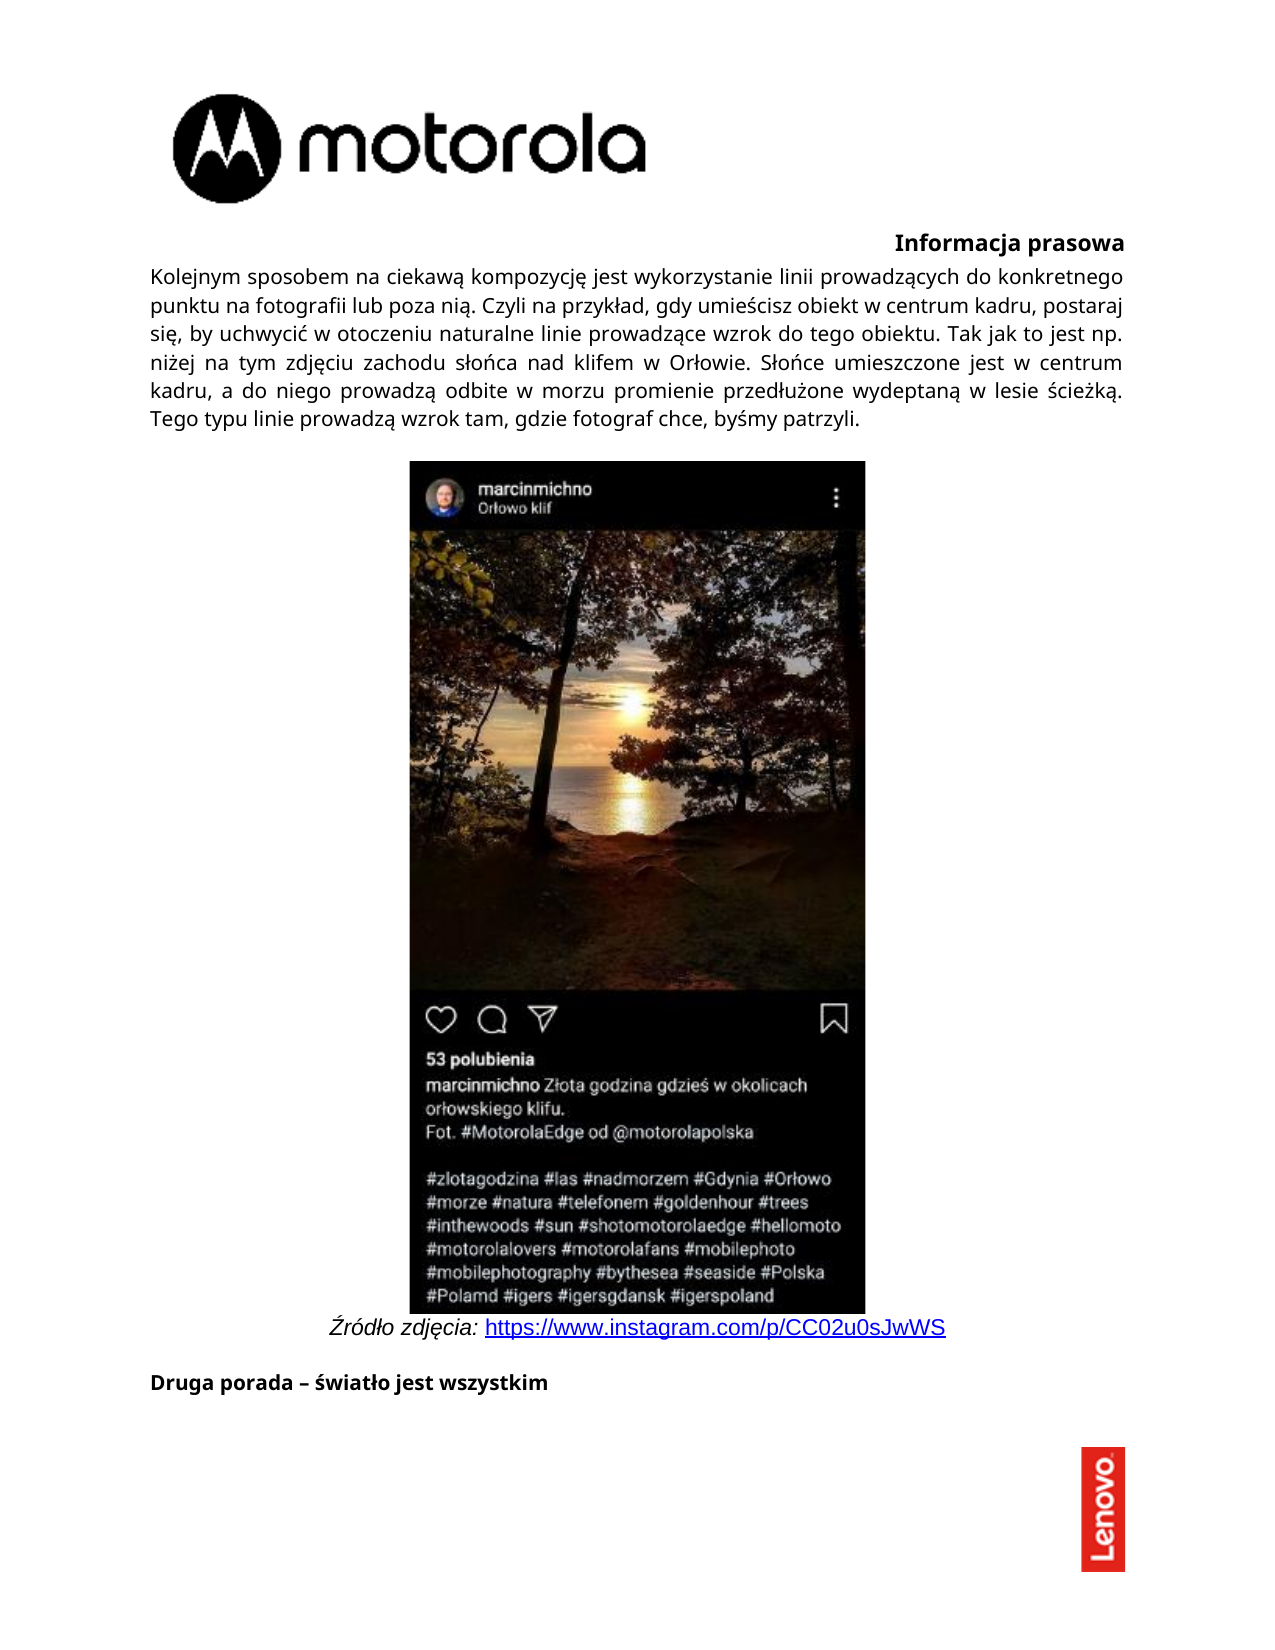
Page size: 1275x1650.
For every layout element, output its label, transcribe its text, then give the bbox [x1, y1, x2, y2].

picture [150, 75, 669, 224]
text Źródło zdjęcia: https://www.instagram.com/p/CC02u0sJwWS [150, 1313, 1125, 1340]
picture [1081, 1447, 1125, 1572]
text Druga porada – światło jest wszystkim [150, 1368, 1125, 1397]
text Kolejnym sposobem na ciekawą kompozycję jest wykorzystanie linii prowadzących do konkretnego punktu na fotografii lub poza nią. Czyli na przykład, gdy umieścisz obiekt w centrum kadru, postaraj się, by uchwycić w otoczeniu naturalne linie prowadzące wzrok do tego obiektu. Tak jak to jest np. niżej na tym zdjęciu zachodu słońca nad klifem w Orłowie. Słońce umieszczone jest w centrum kadru, a do niego prowadzą odbite w morzu promienie przedłużone wydeptaną w lesie ścieżką. Tego typu linie prowadzą wzrok tam, gdzie fotograf chce, byśmy patrzyli. [150, 262, 1125, 433]
picture [409, 461, 866, 1314]
